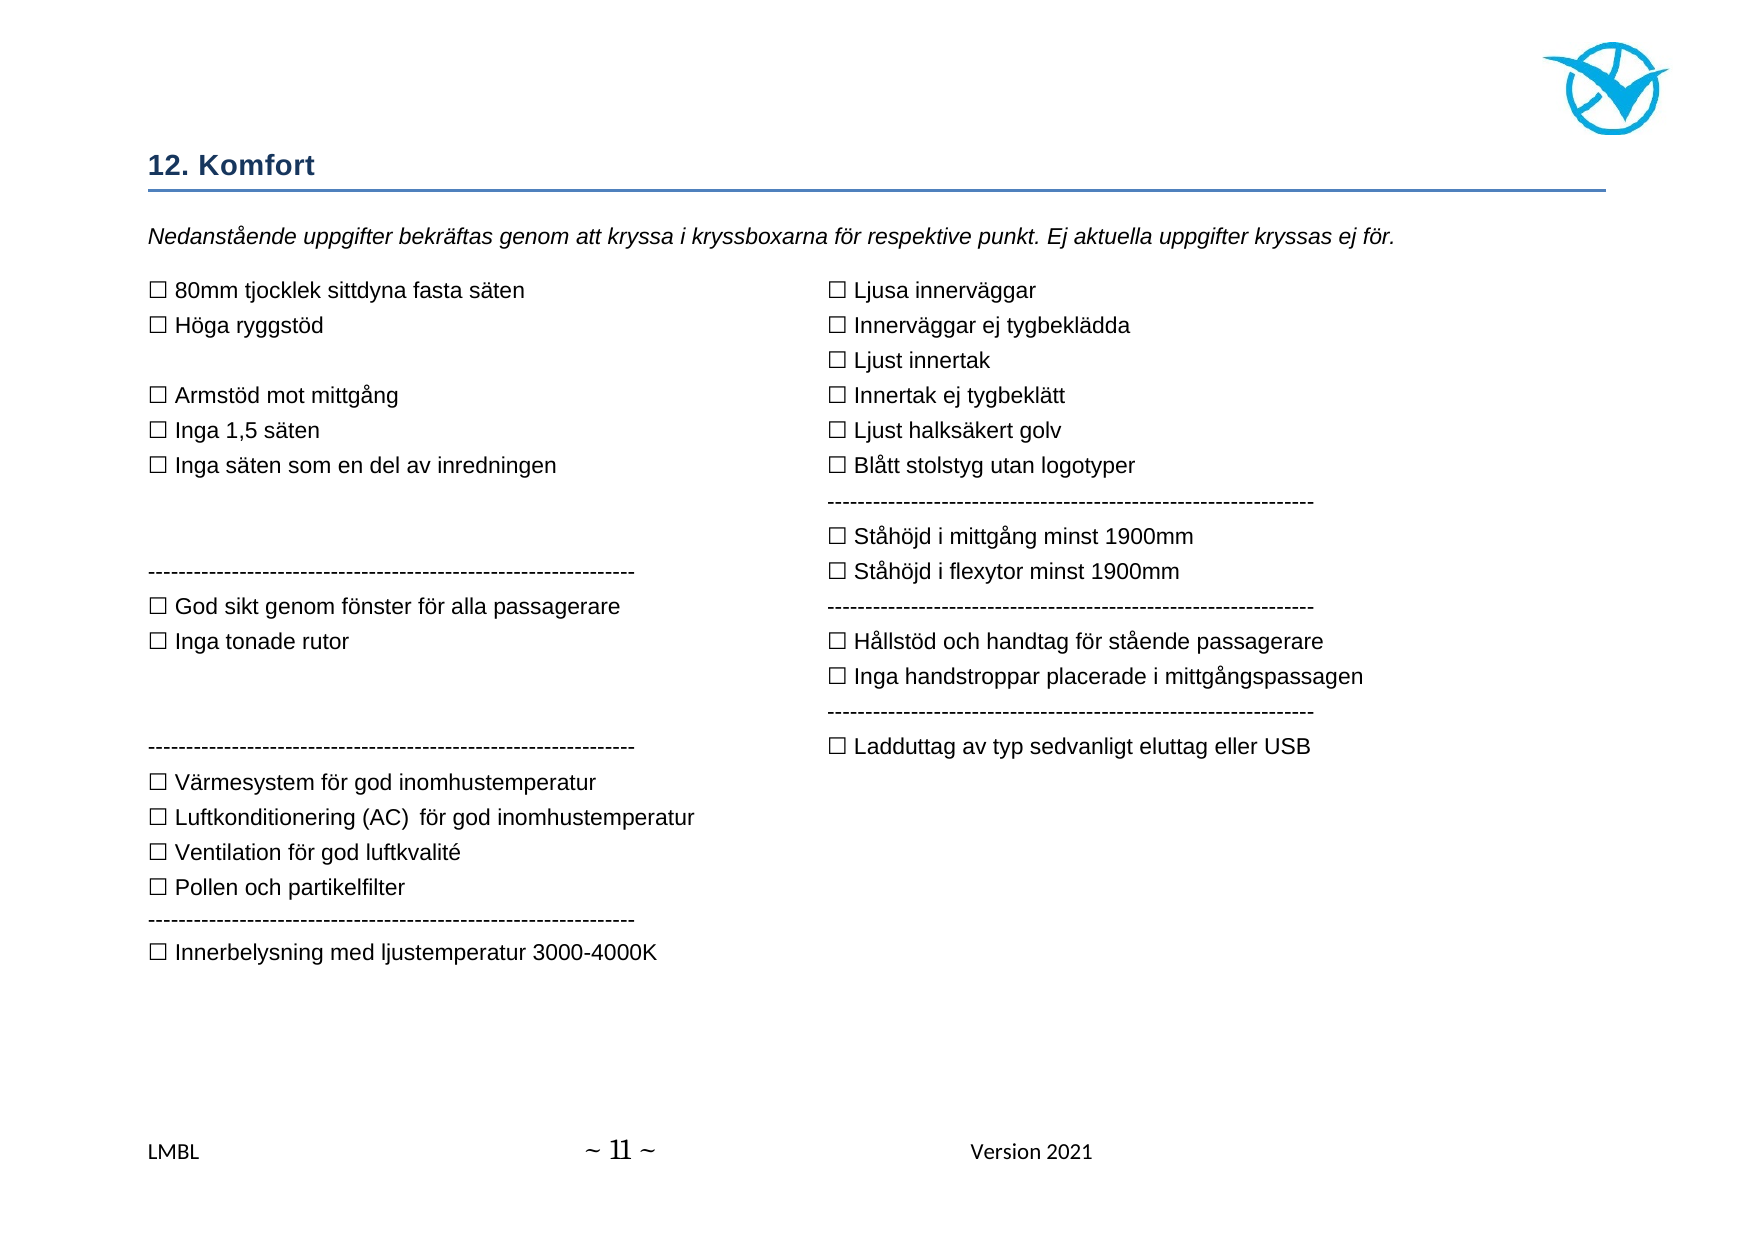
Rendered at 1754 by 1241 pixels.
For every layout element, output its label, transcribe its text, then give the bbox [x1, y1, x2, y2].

text 80mm tjocklek sittdyna fasta säten Ljusa innerväggar Höga ryggstöd Innerväggar ej tygbeklädda Fällbara ryggstöd Ljust innertak Armstöd mot mittgång Innertak ej tygbeklätt Inga 1,5 säten Ljust halksäkert golv Inga säten som en del av inredningen Blått stolstyg utan logotyper Samtliga säten placerade i färdriktningen ---------------------------------------------------------------- Krok för jacka vid sittplats Ståhöjd i mittgång minst 1900mm ---------------------------------------------------------------- Ståhöjd i flexytor minst 1900mm God sikt genom fönster för alla passagerare ---------------------------------------------------------------- Inga tonade rutor Hållstöd och handtag för stående passagerare Solskydd Inga handstroppar placerade i mittgångspassagen Grå gardiner i fönster ---------------------------------------------------------------- ---------------------------------------------------------------- Ladduttag av typ sedvanligt eluttag eller USB Värmesystem för god inomhustemperatur Toalett i mittgångshöjd med handtvätt Luftkonditionering (AC) för god inomhustemperatur Heltäckningsmatta i mittgång Ventilation för god luftkvalité Pollen och partikelfilter Bagageförvaring godsutrymme ---------------------------------------------------------------- Innerbelysning med ljustemperatur 3000-4000K Läslampa över samtliga fasta säten inkl. rullstolsplats. [148, 274, 1606, 1063]
picture [1615, 42, 1673, 135]
picture [1584, 48, 1616, 74]
text Nedanstående uppgifter bekräftas genom att kryssa i kryssboxarna för respektive punkt. Ej aktuella uppgifter kryssas ej för. [148, 223, 1606, 249]
title 12. Komfort [148, 148, 1606, 189]
picture [1542, 42, 1654, 135]
